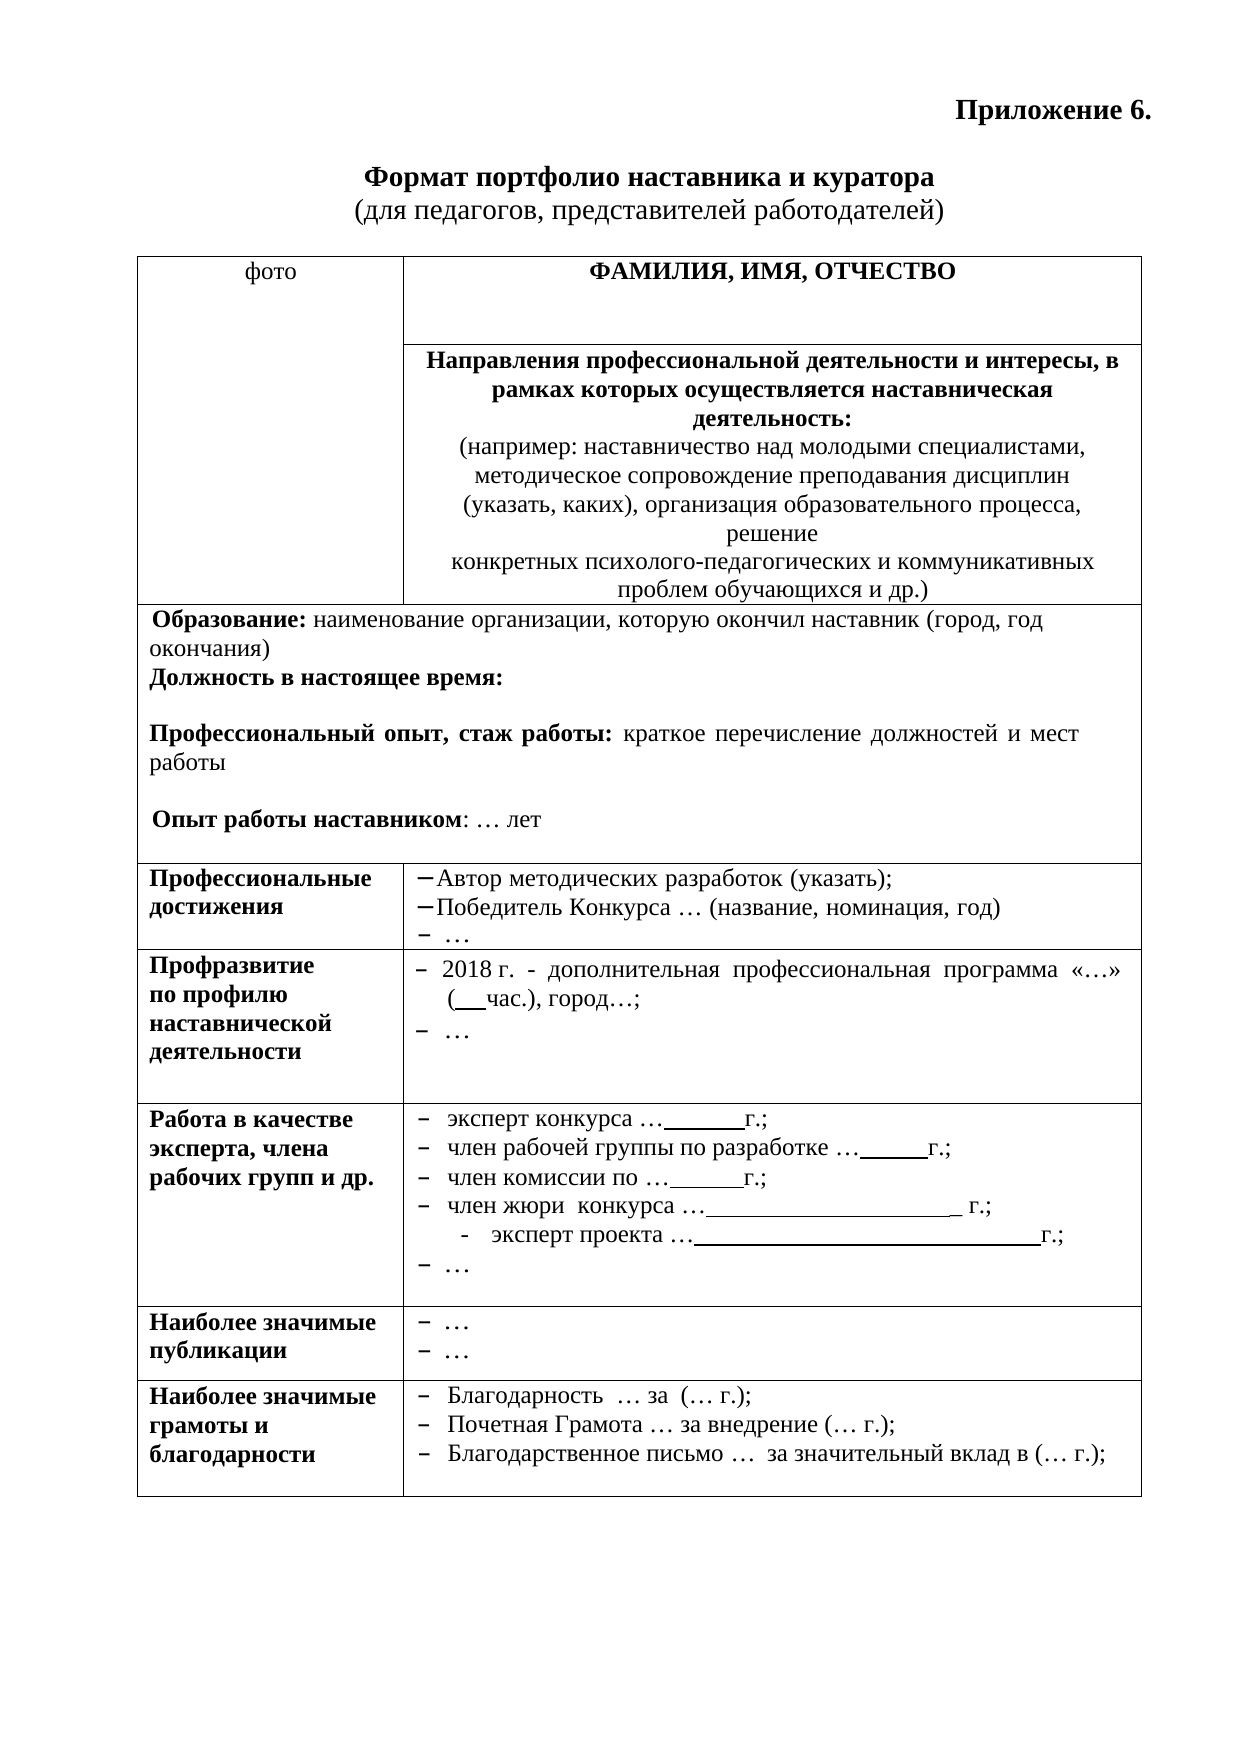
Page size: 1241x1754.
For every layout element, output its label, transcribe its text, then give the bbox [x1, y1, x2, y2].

table_cell Образование: наименование организации, которую окончил наставник (город, год окончания) Должность в настоящее время: Профессиональный опыт, стаж работы: краткое перечисление должностей и мест работы Опыт работы наставником: … лет [138, 605, 1141, 863]
subtitle Формат портфолио наставника и куратора [353, 159, 945, 193]
text Приложение 6. [125, 92, 1151, 125]
table_cell Наиболее значимые публикации [138, 1307, 403, 1380]
table_header фото [138, 257, 403, 603]
text (для педагогов, представителей работодателей) [353, 193, 945, 226]
table_header ФАМИЛИЯ, ИМЯ, ОТЧЕСТВО [404, 257, 1141, 344]
table_cell Направления профессиональной деятельности и интересы, в рамках которых осуществляется наставническая деятельность: (например: наставничество над молодыми специалистами, методическое сопровождение преподавания дисциплин (указать, каких), организация образовательного процесса, решение конкретных психолого-педагогических и коммуникативных проблем обучающихся и др.) [404, 345, 1141, 603]
table_cell Наиболее значимые грамоты и благодарности [138, 1381, 403, 1496]
table_cell Благодарность … за (… г.); Почетная Грамота … за внедрение (… г.); Благодарственное письмо … за значительный вклад в (… г.); [404, 1381, 1141, 1496]
table_cell Профразвитие по профилю наставнической деятельности [138, 950, 403, 1103]
table_cell −Автор методических разработок (указать); −Победитель Конкурса … (название, номинация, год) – … [404, 864, 1141, 949]
table_cell Работа в качестве эксперта, члена рабочих групп и др. [138, 1104, 403, 1306]
table_cell – 2018 г. - дополнительная профессиональная программа «…» ( час.), город…; – … [404, 950, 1141, 1103]
table_cell Профессиональные достижения [138, 864, 403, 949]
table_cell эксперт конкурса … г.; член рабочей группы по разработке … г.; член комиссии по … г.; член жюри конкурса … _ г.; - эксперт проекта … г.; – … [404, 1104, 1141, 1306]
table_cell – … – … [404, 1307, 1141, 1380]
